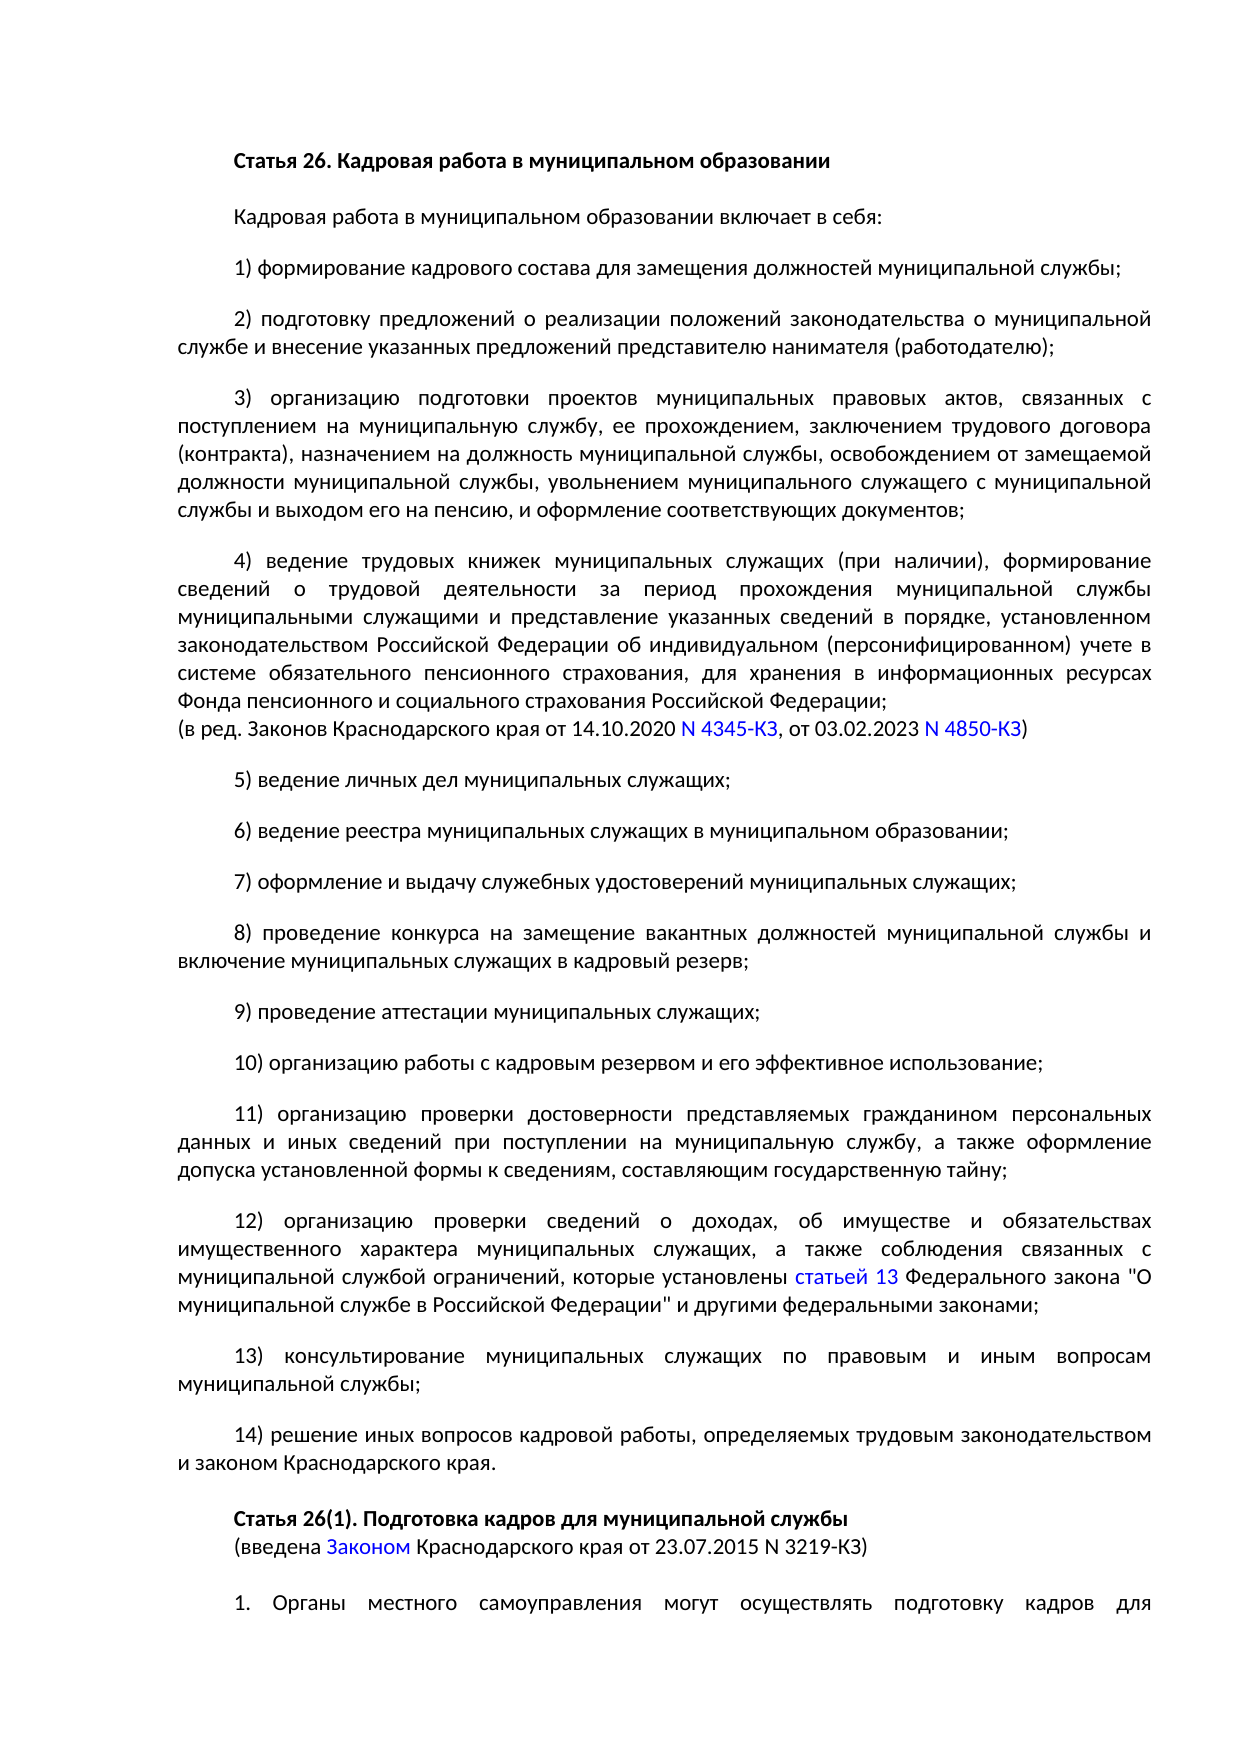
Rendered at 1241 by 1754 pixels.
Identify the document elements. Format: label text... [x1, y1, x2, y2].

text 11) организацию проверки достоверности представляемых гражданином персональных данных и иных сведений при поступлении на муниципальную службу, а также оформление допуска установленной формы к сведениям, составляющим государственную тайну; [177, 1099, 1152, 1183]
text 8) проведение конкурса на замещение вакантных должностей муниципальной службы и включение муниципальных служащих в кадровый резерв; [177, 918, 1152, 974]
text 14) решение иных вопросов кадровой работы, определяемых трудовым законодательством и законом Краснодарского края. [177, 1420, 1152, 1476]
text 3) организацию подготовки проектов муниципальных правовых актов, связанных с поступлением на муниципальную службу, ее прохождением, заключением трудового договора (контракта), назначением на должность муниципальной службы, освобождением от замещаемой должности муниципальной службы, увольнением муниципального служащего с муниципальной службы и выходом его на пенсию, и оформление соответствующих документов; [177, 383, 1152, 523]
text 12) организацию проверки сведений о доходах, об имуществе и обязательствах имущественного характера муниципальных служащих, а также соблюдения связанных с муниципальной службой ограничений, которые установлены статьей 13 Федерального закона "О муниципальной службе в Российской Федерации" и другими федеральными законами; [177, 1206, 1152, 1318]
text Кадровая работа в муниципальном образовании включает в себя: [177, 202, 1152, 230]
text 2) подготовку предложений о реализации положений законодательства о муниципальной службе и внесение указанных предложений представителю нанимателя (работодателю); [177, 304, 1152, 360]
text 5) ведение личных дел муниципальных служащих; [177, 765, 1152, 793]
title Статья 26. Кадровая работа в муниципальном образовании [177, 146, 1152, 174]
text 4) ведение трудовых книжек муниципальных служащих (при наличии), формирование сведений о трудовой деятельности за период прохождения муниципальной службы муниципальными служащими и представление указанных сведений в порядке, установленном законодательством Российской Федерации об индивидуальном (персонифицированном) учете в системе обязательного пенсионного страхования, для хранения в информационных ресурсах Фонда пенсионного и социального страхования Российской Федерации; [177, 546, 1152, 714]
text (в ред. Законов Краснодарского края от 14.10.2020 N 4345-КЗ, от 03.02.2023 N 4850-КЗ) [177, 714, 1152, 742]
text 13) консультирование муниципальных служащих по правовым и иным вопросам муниципальной службы; [177, 1341, 1152, 1397]
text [177, 1588, 1152, 1616]
text 7) оформление и выдачу служебных удостоверений муниципальных служащих; [177, 867, 1152, 895]
title Статья 26(1). Подготовка кадров для муниципальной службы [177, 1504, 1152, 1532]
text (введена Законом Краснодарского края от 23.07.2015 N 3219-КЗ) [177, 1532, 1152, 1560]
text 9) проведение аттестации муниципальных служащих; [177, 997, 1152, 1025]
text 1) формирование кадрового состава для замещения должностей муниципальной службы; [177, 253, 1152, 281]
text 6) ведение реестра муниципальных служащих в муниципальном образовании; [177, 816, 1152, 844]
text 10) организацию работы с кадровым резервом и его эффективное использование; [177, 1048, 1152, 1076]
